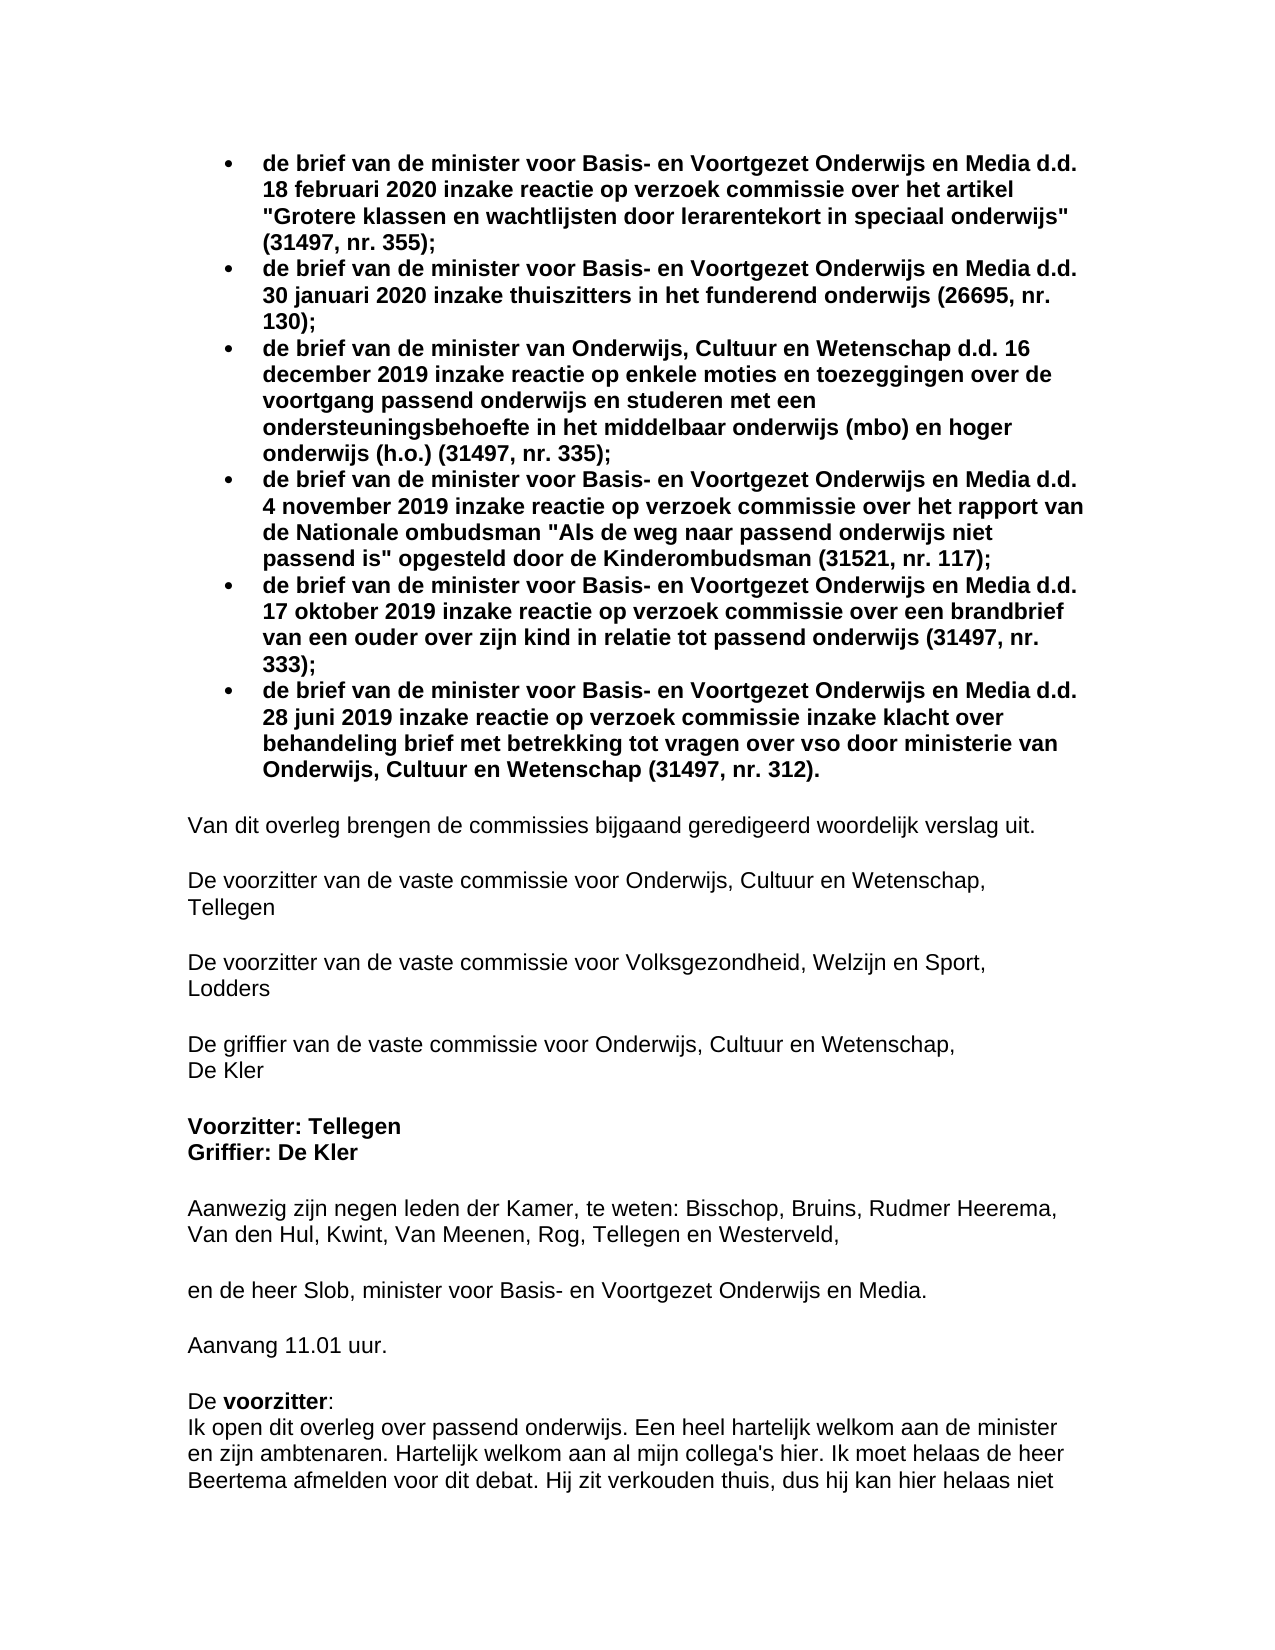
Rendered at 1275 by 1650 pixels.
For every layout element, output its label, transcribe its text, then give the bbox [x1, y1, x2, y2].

text en de heer Slob, minister voor Basis- en Voortgezet Onderwijs en Media. [187, 1277, 1087, 1303]
list de brief van de minister voor Basis- en Voortgezet Onderwijs en Media d.d. 18 februari 2020 inzake reactie op verzoek commissie over het artikel "Grotere klassen en wachtlijsten door lerarentekort in speciaal onderwijs" (31497, nr. 355); [225, 150, 1087, 255]
list de brief van de minister voor Basis- en Voortgezet Onderwijs en Media d.d. 28 juni 2019 inzake reactie op verzoek commissie inzake klacht over behandeling brief met betrekking tot vragen over vso door ministerie van Onderwijs, Cultuur en Wetenschap (31497, nr. 312). [225, 677, 1087, 782]
text Aanvang 11.01 uur. [187, 1332, 1087, 1358]
list de brief van de minister voor Basis- en Voortgezet Onderwijs en Media d.d. 17 oktober 2019 inzake reactie op verzoek commissie over een brandbrief van een ouder over zijn kind in relatie tot passend onderwijs (31497, nr. 333); [225, 572, 1087, 677]
text Voorzitter: Tellegen Griffier: De Kler [187, 1113, 1087, 1166]
text De voorzitter van de vaste commissie voor Volksgezondheid, Welzijn en Sport, Lodders [187, 949, 1087, 1002]
text Van dit overleg brengen de commissies bijgaand geredigeerd woordelijk verslag uit. [187, 812, 1087, 838]
text De voorzitter van de vaste commissie voor Onderwijs, Cultuur en Wetenschap, Tellegen [187, 867, 1087, 920]
text De griffier van de vaste commissie voor Onderwijs, Cultuur en Wetenschap, De Kler [187, 1031, 1087, 1084]
list de brief van de minister voor Basis- en Voortgezet Onderwijs en Media d.d. 30 januari 2020 inzake thuiszitters in het funderend onderwijs (26695, nr. 130); [225, 255, 1087, 334]
text Aanwezig zijn negen leden der Kamer, te weten: Bisschop, Bruins, Rudmer Heerema, Van den Hul, Kwint, Van Meenen, Rog, Tellegen en Westerveld, [187, 1195, 1087, 1247]
list de brief van de minister van Onderwijs, Cultuur en Wetenschap d.d. 16 december 2019 inzake reactie op enkele moties en toezeggingen over de voortgang passend onderwijs en studeren met een ondersteuningsbehoefte in het middelbaar onderwijs (mbo) en hoger onderwijs (h.o.) (31497, nr. 335); [225, 334, 1087, 466]
list de brief van de minister voor Basis- en Voortgezet Onderwijs en Media d.d. 4 november 2019 inzake reactie op verzoek commissie over het rapport van de Nationale ombudsman "Als de weg naar passend onderwijs niet passend is" opgesteld door de Kinderombudsman (31521, nr. 117); [225, 466, 1087, 572]
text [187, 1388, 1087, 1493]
